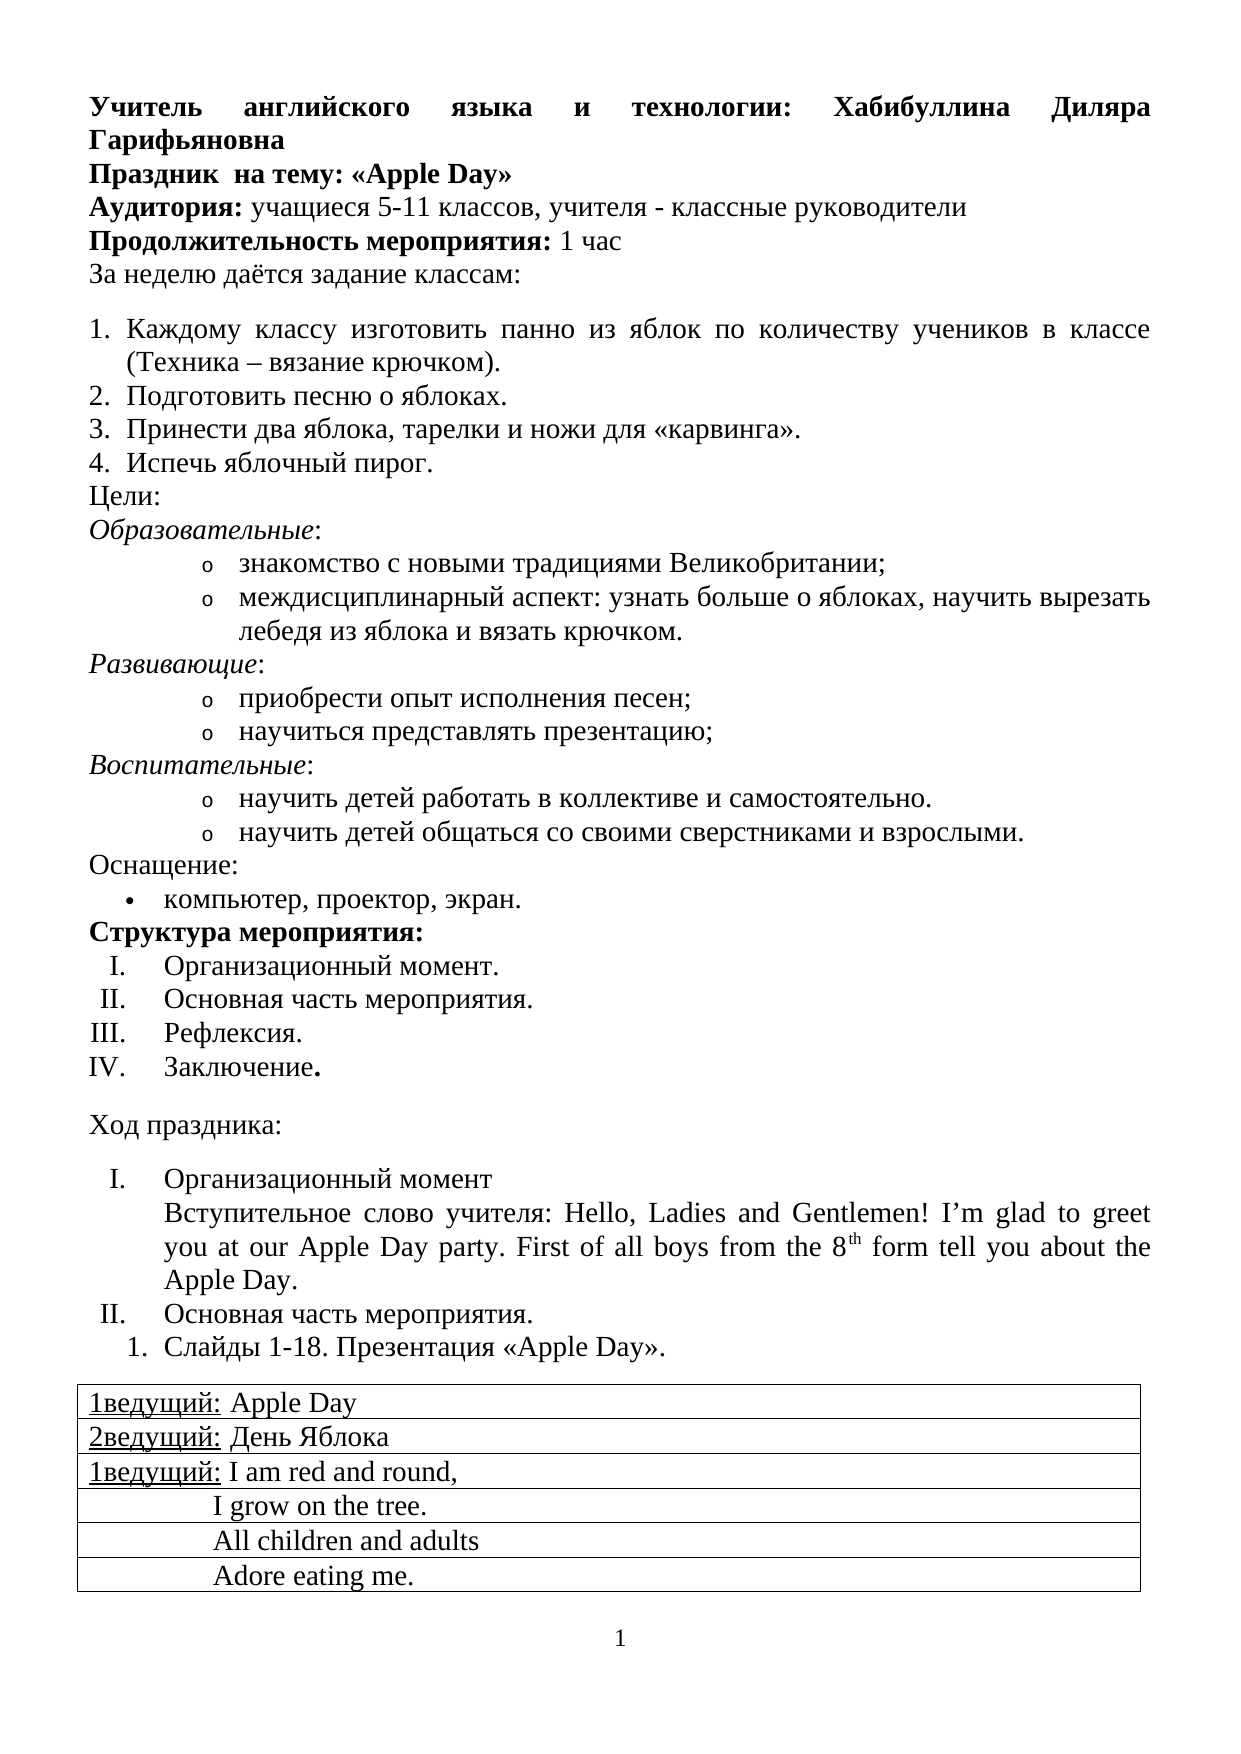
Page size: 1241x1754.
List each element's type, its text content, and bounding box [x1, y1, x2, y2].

list Слайды 1-18. Презентация «Apple Day». [126, 1329, 1152, 1363]
text Структура мероприятия: [89, 914, 1152, 948]
table_cell Adore eating me. [78, 1558, 1140, 1591]
text Цели: [89, 478, 1152, 512]
list приобрести опыт исполнения песен; [201, 680, 1152, 713]
table_cell All children and adults [78, 1523, 1140, 1557]
list знакомство с новыми традициями Великобритании; [201, 546, 1152, 579]
list Вступительное слово учителя: Hello, Ladies and Gentlemen! I’m glad to greet you at our Apple Day party. First of all boys from the 8th form tell you about the Apple Day. [164, 1195, 1152, 1296]
list Организационный момент. [126, 948, 1152, 982]
list Подготовить песню о яблоках. [89, 378, 1152, 411]
text За неделю даётся задание классам: [89, 256, 1152, 290]
list Рефлексия. [126, 1015, 1152, 1049]
list междисциплинарный аспект: узнать больше о яблоках, научить вырезать лебедя из яблока и вязать крючком. [201, 579, 1152, 646]
table_cell 2ведущий: День Яблока [78, 1419, 1140, 1453]
list Принести два яблока, тарелки и ножи для «карвинга». [89, 411, 1152, 445]
list Каждому классу изготовить панно из яблок по количеству учеников в классе (Техника – вязание крючком). [89, 311, 1152, 378]
text Учитель английского языка и технологии: Хабибуллина Диляра Гарифьяновна [89, 89, 1152, 156]
text Ход праздника: [89, 1107, 1152, 1141]
table_header 1ведущий: Apple Day [78, 1385, 1140, 1418]
list научить детей общаться со своими сверстниками и взрослыми. [201, 814, 1152, 847]
list Основная часть мероприятия. [126, 1296, 1152, 1329]
text Воспитательные: [89, 747, 1152, 780]
list Организационный момент [126, 1162, 1152, 1195]
text Образовательные: [89, 512, 1152, 546]
text Оснащение: [89, 847, 1152, 881]
list научить детей работать в коллективе и самостоятельно. [201, 780, 1152, 814]
list Основная часть мероприятия. [126, 982, 1152, 1015]
list Заключение. [126, 1049, 1152, 1082]
text Аудитория: учащиеся 5-11 классов, учителя - классные руководители [89, 189, 1152, 223]
list научиться представлять презентацию; [201, 713, 1152, 747]
text Праздник на тему: «Apple Day» [89, 156, 1152, 189]
table_cell 1ведущий: I am red and round, [78, 1454, 1140, 1487]
list Испечь яблочный пирог. [89, 445, 1152, 478]
text Продолжительность мероприятия: 1 час [89, 223, 1152, 256]
text Развивающие: [89, 646, 1152, 680]
table_cell I grow on the tree. [78, 1489, 1140, 1522]
list компьютер, проектор, экран. [126, 881, 1152, 914]
